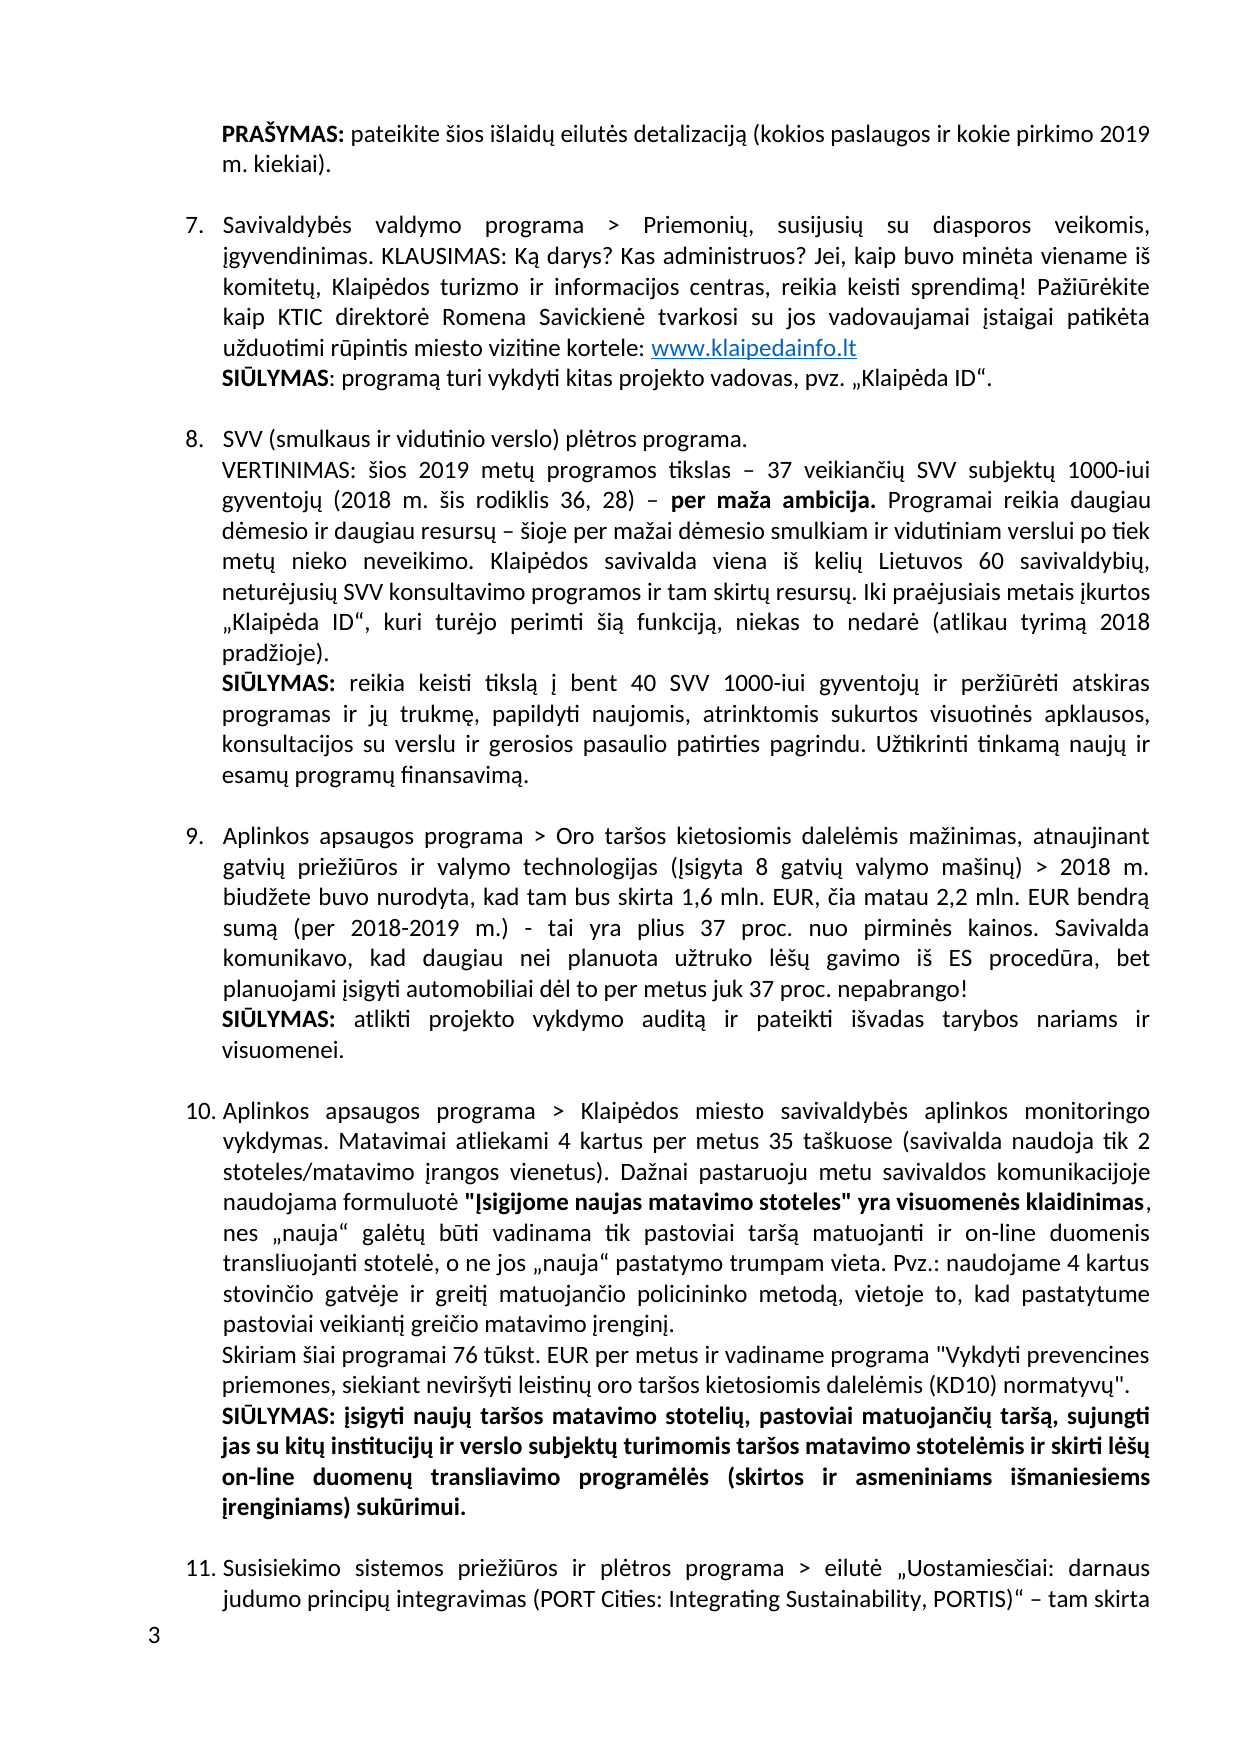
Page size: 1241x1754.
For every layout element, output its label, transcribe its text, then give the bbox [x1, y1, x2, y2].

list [185, 1553, 1152, 1614]
text SIŪLYMAS: įsigyti naujų taršos matavimo stotelių, pastoviai matuojančių taršą, sujungti jas su kitų institucijų ir verslo subjektų turimomis taršos matavimo stotelėmis ir skirti lėšų on-line duomenų transliavimo programėlės (skirtos ir asmeniniams išmaniesiems įrenginiams) sukūrimui. [222, 1400, 1152, 1522]
text VERTINIMAS: šios 2019 metų programos tikslas – 37 veikiančių SVV subjektų 1000-iui gyventojų (2018 m. šis rodiklis 36, 28) – per maža ambicija. Programai reikia daugiau dėmesio ir daugiau resursų – šioje per mažai dėmesio smulkiam ir vidutiniam verslui po tiek metų nieko neveikimo. Klaipėdos savivalda viena iš kelių Lietuvos 60 savivaldybių, neturėjusių SVV konsultavimo programos ir tam skirtų resursų. Iki praėjusiais metais įkurtos „Klaipėda ID“, kuri turėjo perimti šią funkciją, niekas to nedarė (atlikau tyrimą 2018 pradžioje). [222, 454, 1152, 667]
text SIŪLYMAS: reikia keisti tikslą į bent 40 SVV 1000-iui gyventojų ir peržiūrėti atskiras programas ir jų trukmę, papildyti naujomis, atrinktomis sukurtos visuotinės apklausos, konsultacijos su verslu ir gerosios pasaulio patirties pagrindu. Užtikrinti tinkamą naujų ir esamų programų finansavimą. [222, 667, 1152, 789]
text Skiriam šiai programai 76 tūkst. EUR per metus ir vadiname programa "Vykdyti prevencines priemones, siekiant neviršyti leistinų oro taršos kietosiomis dalelėmis (KD10) normatyvų". [222, 1339, 1152, 1400]
list Savivaldybės valdymo programa > Priemonių, susijusių su diasporos veikomis, įgyvendinimas. KLAUSIMAS: Ką darys? Kas administruos? Jei, kaip buvo minėta viename iš komitetų, Klaipėdos turizmo ir informacijos centras, reikia keisti sprendimą! Pažiūrėkite kaip KTIC direktorė Romena Savickienė tvarkosi su jos vadovaujamai įstaigai patikėta užduotimi rūpintis miesto vizitine kortele: www.klaipedainfo.lt [185, 210, 1152, 362]
text PRAŠYMAS: pateikite šios išlaidų eilutės detalizaciją (kokios paslaugos ir kokie pirkimo 2019 m. kiekiai). [222, 118, 1152, 179]
text SIŪLYMAS: programą turi vykdyti kitas projekto vadovas, pvz. „Klaipėda ID“. [222, 362, 1152, 393]
list SVV (smulkaus ir vidutinio verslo) plėtros programa. [185, 423, 1152, 454]
list Aplinkos apsaugos programa > Klaipėdos miesto savivaldybės aplinkos monitoringo vykdymas. Matavimai atliekami 4 kartus per metus 35 taškuose (savivalda naudoja tik 2 stoteles/matavimo įrangos vienetus). Dažnai pastaruoju metu savivaldos komunikacijoje naudojama formuluotė "Įsigijome naujas matavimo stoteles" yra visuomenės klaidinimas, nes „nauja“ galėtų būti vadinama tik pastoviai taršą matuojanti ir on-line duomenis transliuojanti stotelė, o ne jos „nauja“ pastatymo trumpam vieta. Pvz.: naudojame 4 kartus stovinčio gatvėje ir greitį matuojančio policininko metodą, vietoje to, kad pastatytume pastoviai veikiantį greičio matavimo įrenginį. [185, 1095, 1152, 1339]
text SIŪLYMAS: atlikti projekto vykdymo auditą ir pateikti išvadas tarybos nariams ir visuomenei. [222, 1003, 1152, 1064]
list Aplinkos apsaugos programa > Oro taršos kietosiomis dalelėmis mažinimas, atnaujinant gatvių priežiūros ir valymo technologijas (Įsigyta 8 gatvių valymo mašinų) > 2018 m. biudžete buvo nurodyta, kad tam bus skirta 1,6 mln. EUR, čia matau 2,2 mln. EUR bendrą sumą (per 2018-2019 m.) - tai yra plius 37 proc. nuo pirminės kainos. Savivalda komunikavo, kad daugiau nei planuota užtruko lėšų gavimo iš ES procedūra, bet planuojami įsigyti automobiliai dėl to per metus juk 37 proc. nepabrango! [185, 820, 1152, 1003]
